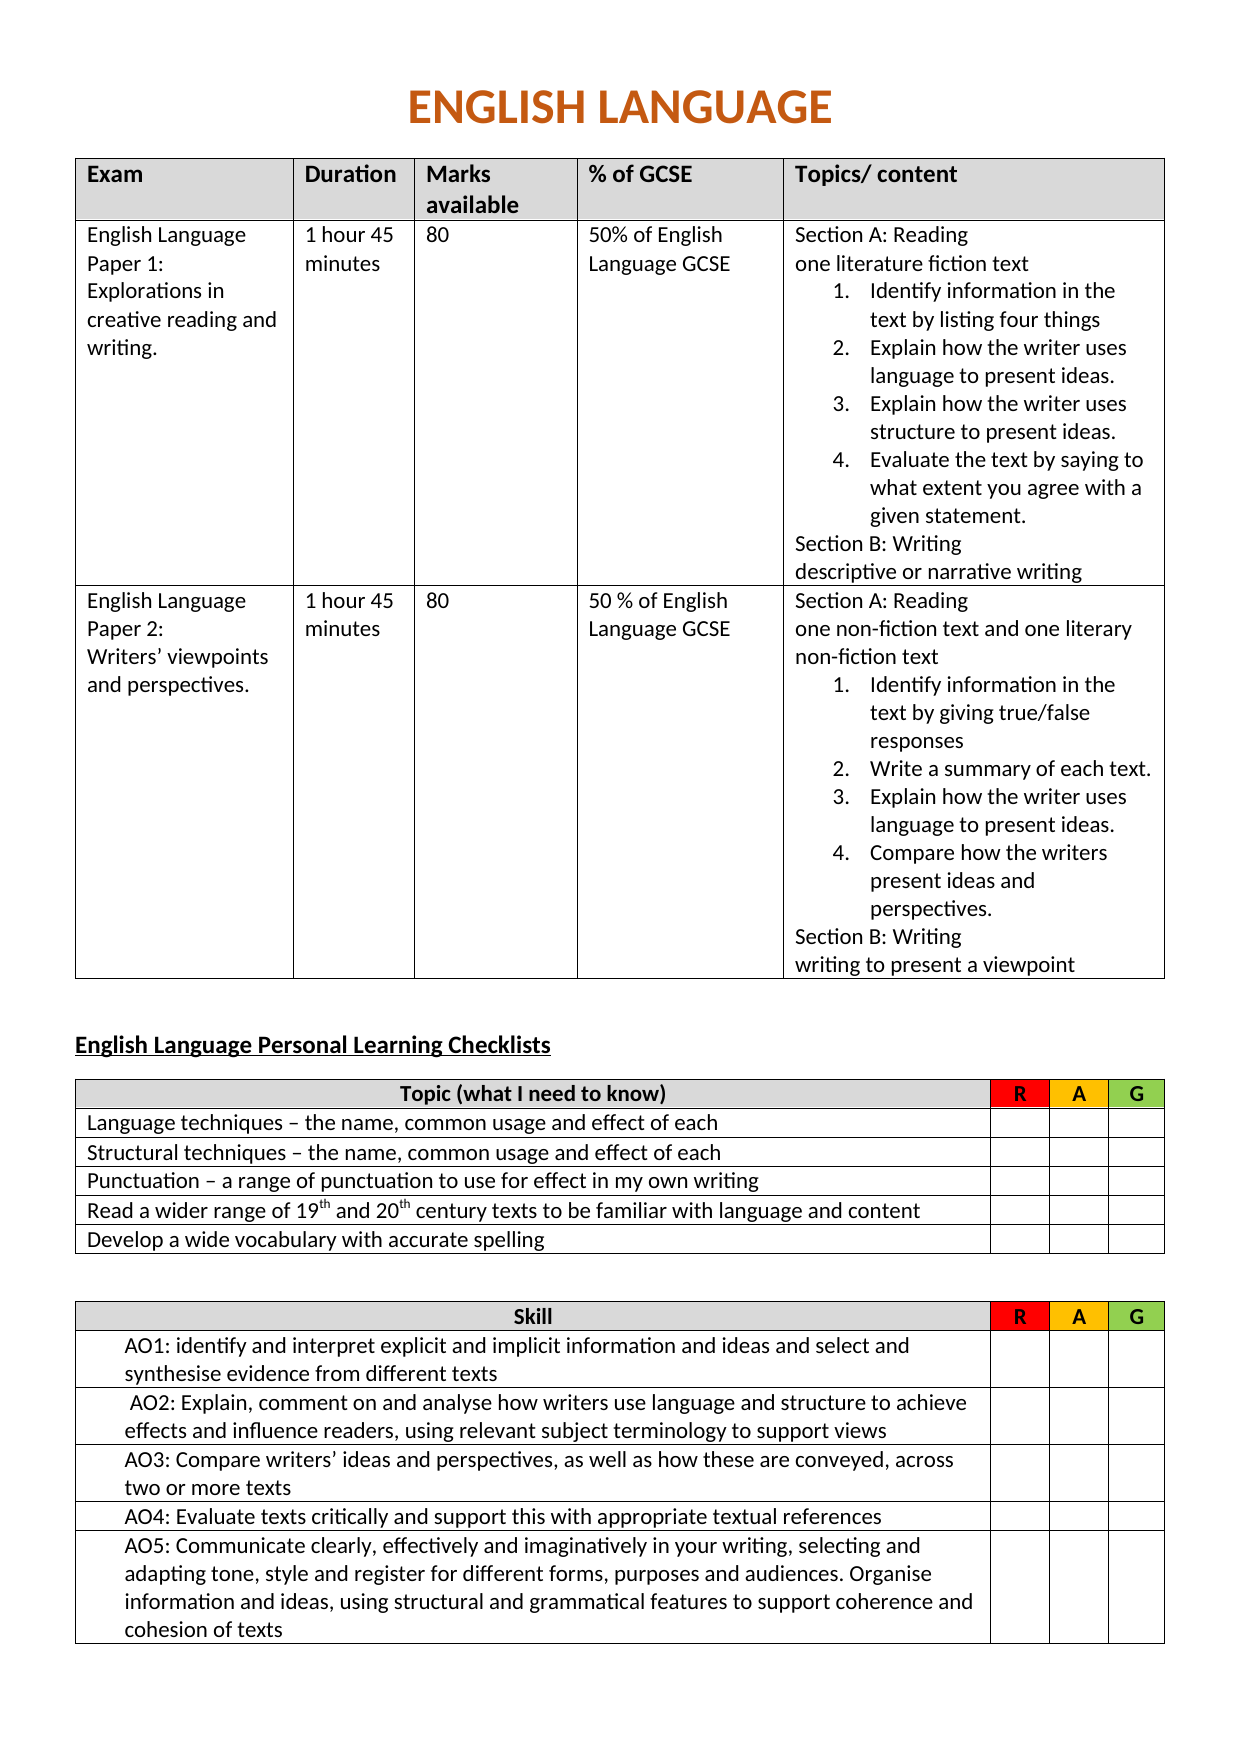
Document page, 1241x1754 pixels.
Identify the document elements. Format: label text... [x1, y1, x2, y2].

table_cell AO1: identify and interpret explicit and implicit information and ideas and select and synthesise evidence from different texts [76, 1331, 990, 1387]
table_header R [991, 1080, 1049, 1107]
table_cell [991, 1388, 1049, 1444]
table_cell Punctuation – a range of punctuation to use for effect in my own writing [76, 1167, 990, 1195]
text ENGLISH LANGUAGE [75, 75, 1165, 136]
table_cell [991, 1167, 1049, 1195]
table_header G [1109, 1080, 1164, 1107]
table_cell [1109, 1138, 1164, 1166]
table_cell [991, 1138, 1049, 1166]
table_header R [991, 1302, 1049, 1330]
table_header Topics/ content [784, 159, 1164, 219]
table_header G [1109, 1302, 1164, 1330]
table_header Topic (what I need to know) [76, 1080, 990, 1107]
table_cell [1050, 1502, 1108, 1530]
table_cell [991, 1531, 1049, 1643]
table_cell [1050, 1331, 1108, 1387]
table_cell 80 [415, 586, 577, 978]
table_cell Section A: Reading one non-fiction text and one literary non-fiction text Identify information in the text by giving true/false responses Write a summary of each text. Explain how the writer uses language to present ideas. Compare how the writers present ideas and perspectives. Section B: Writing writing to present a viewpoint [784, 586, 1164, 978]
table_cell [1050, 1109, 1108, 1137]
table_cell 1 hour 45 minutes [294, 586, 414, 978]
table_cell [1050, 1196, 1108, 1224]
table_header Marks available [415, 159, 577, 219]
table_cell Develop a wide vocabulary with accurate spelling [76, 1225, 990, 1253]
table_cell [1050, 1167, 1108, 1195]
table_cell [1050, 1388, 1108, 1444]
table_cell Read a wider range of 19th and 20th century texts to be familiar with language and content [76, 1196, 990, 1224]
table_cell [1109, 1531, 1164, 1643]
table_cell [1109, 1445, 1164, 1501]
table_cell 50% of English Language GCSE [578, 221, 783, 585]
table_cell English Language Paper 2: Writers’ viewpoints and perspectives. [76, 586, 293, 978]
table_cell [1050, 1531, 1108, 1643]
table_header A [1050, 1302, 1108, 1330]
table_header A [1050, 1080, 1108, 1107]
table_cell [1109, 1109, 1164, 1137]
table_cell [1109, 1502, 1164, 1530]
table_header Skill [76, 1302, 990, 1330]
table_cell 80 [415, 221, 577, 585]
table_cell AO4: Evaluate texts critically and support this with appropriate textual references [76, 1502, 990, 1530]
table_header Duration [294, 159, 414, 219]
table_cell Section A: Reading one literature fiction text Identify information in the text by listing four things Explain how the writer uses language to present ideas. Explain how the writer uses structure to present ideas. Evaluate the text by saying to what extent you agree with a given statement. Section B: Writing descriptive or narrative writing [784, 221, 1164, 585]
table_cell English Language Paper 1: Explorations in creative reading and writing. [76, 221, 293, 585]
table_cell [1109, 1196, 1164, 1224]
table_cell 1 hour 45 minutes [294, 221, 414, 585]
table_header % of GCSE [578, 159, 783, 219]
text English Language Personal Learning Checklists [75, 1029, 1165, 1059]
table_cell 50 % of English Language GCSE [578, 586, 783, 978]
table_cell Language techniques – the name, common usage and effect of each [76, 1109, 990, 1137]
table_cell [1109, 1167, 1164, 1195]
table_cell [1109, 1225, 1164, 1253]
table_cell [991, 1109, 1049, 1137]
table_cell [991, 1445, 1049, 1501]
table_header Exam [76, 159, 293, 219]
table_cell AO5: Communicate clearly, effectively and imaginatively in your writing, selecting and adapting tone, style and register for different forms, purposes and audiences. Organise information and ideas, using structural and grammatical features to support coherence and cohesion of texts [76, 1531, 990, 1643]
table_cell [1050, 1445, 1108, 1501]
table_cell [1050, 1138, 1108, 1166]
table_cell Structural techniques – the name, common usage and effect of each [76, 1138, 990, 1166]
table_cell [1109, 1331, 1164, 1387]
table_cell [1109, 1388, 1164, 1444]
table_cell AO2: Explain, comment on and analyse how writers use language and structure to achieve effects and influence readers, using relevant subject terminology to support views [76, 1388, 990, 1444]
table_cell AO3: Compare writers’ ideas and perspectives, as well as how these are conveyed, across two or more texts [76, 1445, 990, 1501]
table_cell [1050, 1225, 1108, 1253]
table_cell [991, 1196, 1049, 1224]
table_cell [991, 1225, 1049, 1253]
table_cell [991, 1331, 1049, 1387]
table_cell [991, 1502, 1049, 1530]
